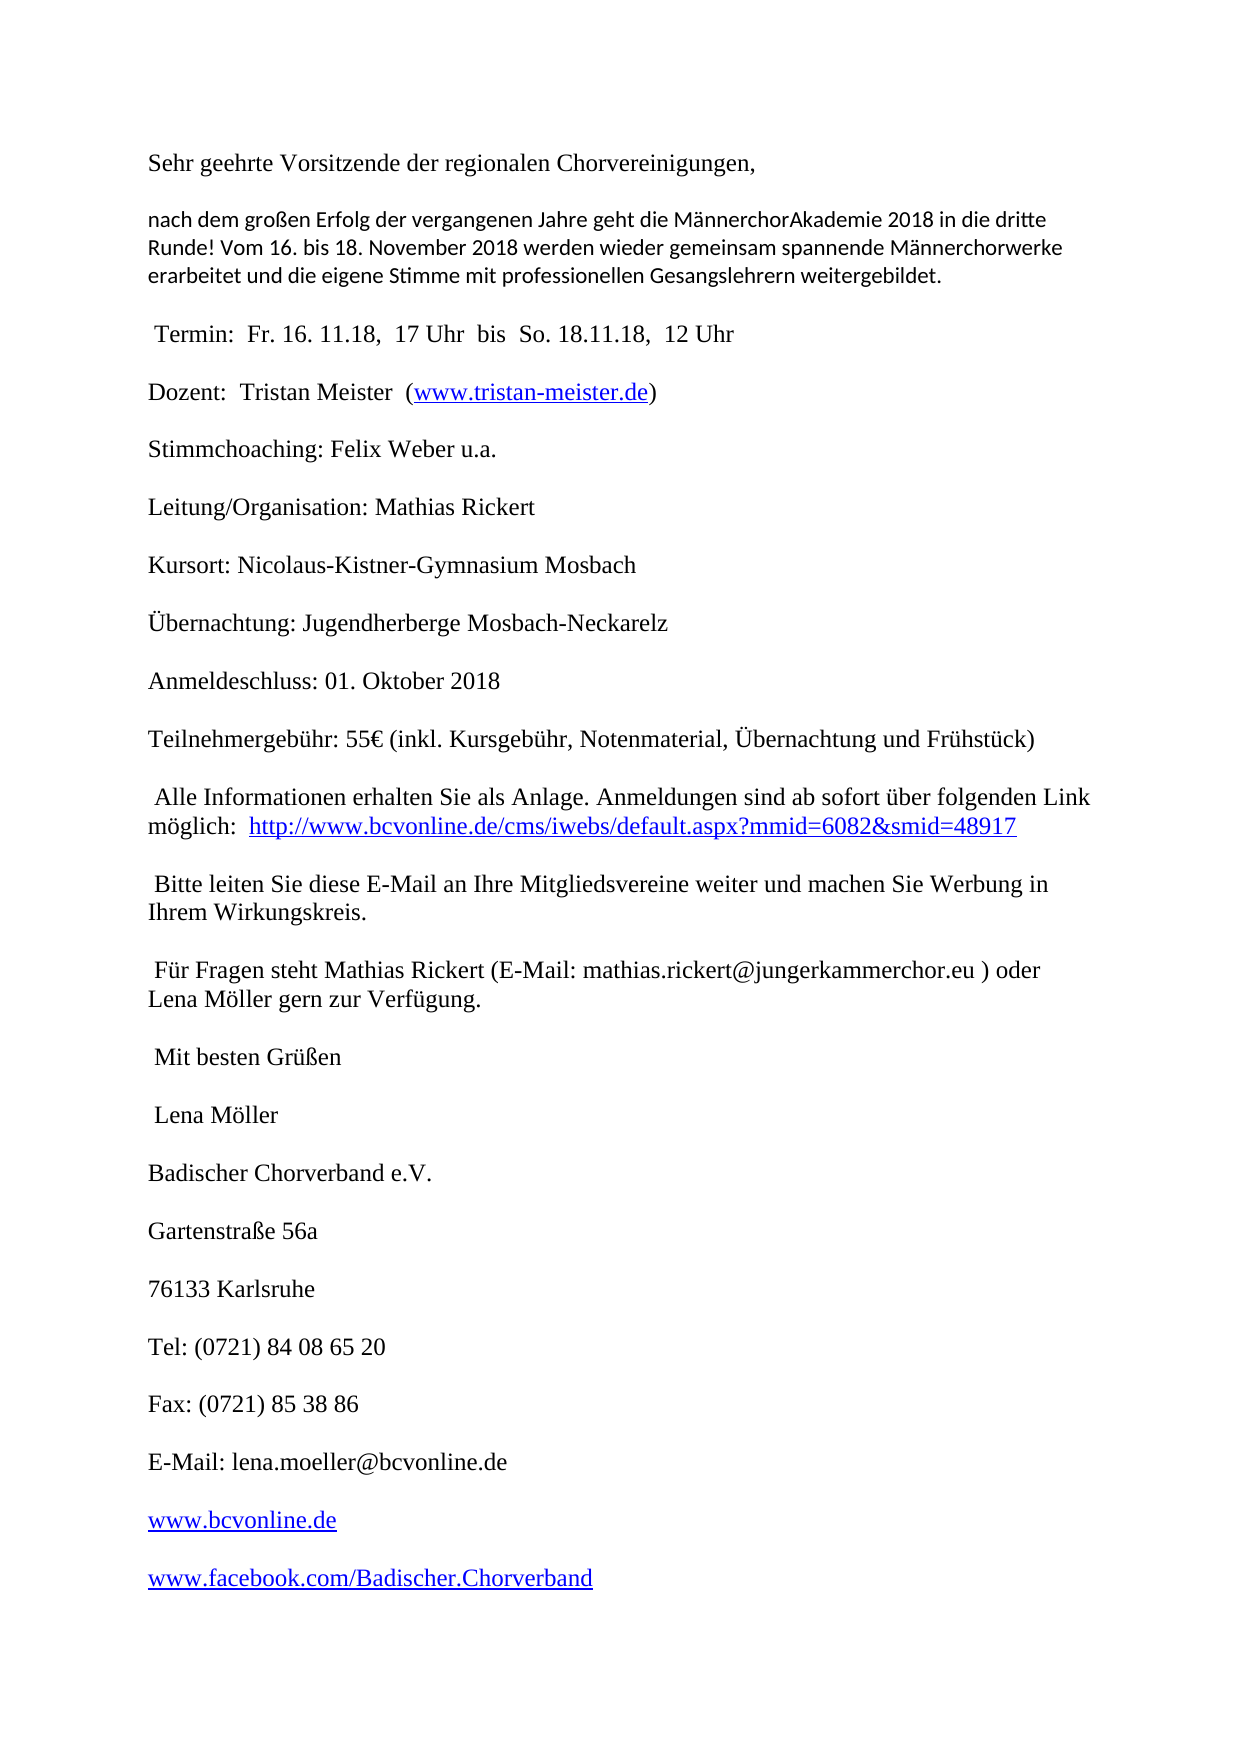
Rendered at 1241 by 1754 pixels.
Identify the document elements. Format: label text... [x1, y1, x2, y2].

text Für Fragen steht Mathias Rickert (E-Mail: mathias.rickert@jungerkammerchor.eu ) oder Lena Möller gern zur Verfügung. [148, 955, 1093, 1013]
text Stimmchoaching: Felix Weber u.a. [148, 434, 1093, 463]
text www.bcvonline.de [148, 1505, 1093, 1534]
text Bitte leiten Sie diese E-Mail an Ihre Mitgliedsvereine weiter und machen Sie Werbung in Ihrem Wirkungskreis. [148, 869, 1093, 926]
text Tel: (0721) 84 08 65 20 [148, 1332, 1093, 1360]
text E-Mail: lena.moeller@bcvonline.de [148, 1447, 1093, 1476]
text Alle Informationen erhalten Sie als Anlage. Anmeldungen sind ab sofort über folgenden Link möglich: http://www.bcvonline.de/cms/iwebs/default.aspx?mmid=6082&smid=48917 [148, 782, 1093, 839]
text Lena Möller [148, 1100, 1093, 1129]
text Anmeldeschluss: 01. Oktober 2018 [148, 666, 1093, 695]
text Kursort: Nicolaus-Kistner-Gymnasium Mosbach [148, 550, 1093, 579]
text nach dem großen Erfolg der vergangenen Jahre geht die MännerchorAkademie 2018 in die dritte Runde! Vom 16. bis 18. November 2018 werden wieder gemeinsam spannende Männerchorwerke erarbeitet und die eigene Stimme mit professionellen Gesangslehrern weitergebildet. [148, 206, 1093, 289]
text Termin: Fr. 16. 11.18, 17 Uhr bis So. 18.11.18, 12 Uhr [148, 319, 1093, 347]
text Fax: (0721) 85 38 86 [148, 1389, 1093, 1418]
text Teilnehmergebühr: 55€ (inkl. Kursgebühr, Notenmaterial, Übernachtung und Frühstück) [148, 724, 1093, 753]
text Sehr geehrte Vorsitzende der regionalen Chorvereinigungen, [148, 148, 1093, 176]
text Leitung/Organisation: Mathias Rickert [148, 492, 1093, 521]
text www.facebook.com/Badischer.Chorverband [148, 1563, 1093, 1592]
text Gartenstraße 56a [148, 1216, 1093, 1244]
text Übernachtung: Jugendherberge Mosbach-Neckarelz [148, 608, 1093, 637]
text Mit besten Grüßen [148, 1042, 1093, 1071]
text 76133 Karlsruhe [148, 1274, 1093, 1302]
text Badischer Chorverband e.V. [148, 1158, 1093, 1187]
text Dozent: Tristan Meister (www.tristan-meister.de) [148, 377, 1093, 405]
